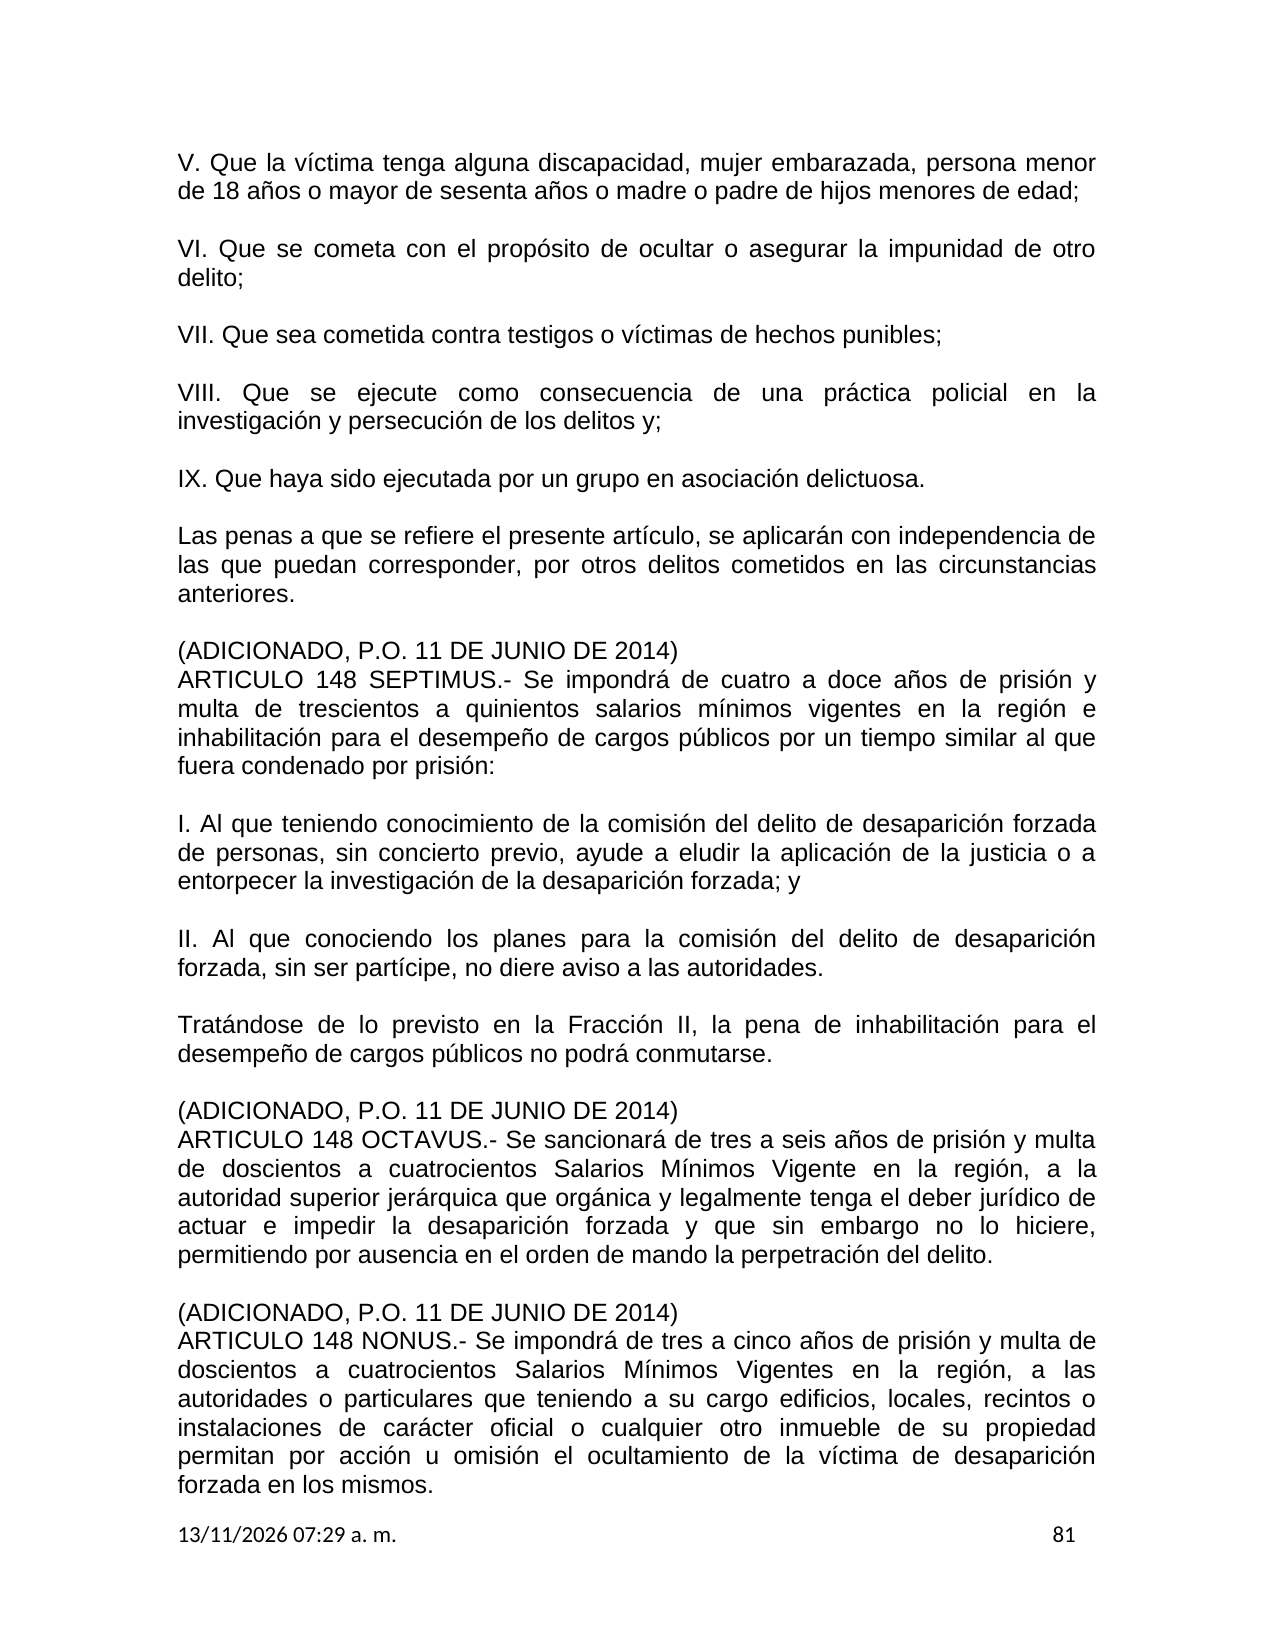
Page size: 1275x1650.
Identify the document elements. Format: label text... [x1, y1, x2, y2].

text (ADICIONADO, P.O. 11 DE JUNIO DE 2014) [177, 636, 1098, 665]
text Tratándose de lo previsto en la Fracción II, la pena de inhabilitación para el desempeño de cargos públicos no podrá conmutarse. [177, 1010, 1098, 1068]
text (ADICIONADO, P.O. 11 DE JUNIO DE 2014) [177, 1096, 1098, 1125]
text Las penas a que se refiere el presente artículo, se aplicarán con independencia de las que puedan corresponder, por otros delitos cometidos en las circunstancias anteriores. [177, 521, 1098, 608]
text ARTICULO 148 OCTAVUS.- Se sancionará de tres a seis años de prisión y multa de doscientos a cuatrocientos Salarios Mínimos Vigente en la región, a la autoridad superior jerárquica que orgánica y legalmente tenga el deber jurídico de actuar e impedir la desaparición forzada y que sin embargo no lo hiciere, permitiendo por ausencia en el orden de mando la perpetración del delito. [177, 1125, 1098, 1269]
text ARTICULO 148 NONUS.- Se impondrá de tres a cinco años de prisión y multa de doscientos a cuatrocientos Salarios Mínimos Vigentes en la región, a las autoridades o particulares que teniendo a su cargo edificios, locales, recintos o instalaciones de carácter oficial o cualquier otro inmueble de su propiedad permitan por acción u omisión el ocultamiento de la víctima de desaparición forzada en los mismos. [177, 1326, 1098, 1499]
text VIII. Que se ejecute como consecuencia de una práctica policial en la investigación y persecución de los delitos y; [177, 378, 1098, 435]
text VI. Que se cometa con el propósito de ocultar o asegurar la impunidad de otro delito; [177, 234, 1098, 291]
text ARTICULO 148 SEPTIMUS.- Se impondrá de cuatro a doce años de prisión y multa de trescientos a quinientos salarios mínimos vigentes en la región e inhabilitación para el desempeño de cargos públicos por un tiempo similar al que fuera condenado por prisión: [177, 665, 1098, 780]
text IX. Que haya sido ejecutada por un grupo en asociación delictuosa. [177, 464, 1098, 493]
text V. Que la víctima tenga alguna discapacidad, mujer embarazada, persona menor de 18 años o mayor de sesenta años o madre o padre de hijos menores de edad; [177, 148, 1098, 205]
text VII. Que sea cometida contra testigos o víctimas de hechos punibles; [177, 320, 1098, 349]
text (ADICIONADO, P.O. 11 DE JUNIO DE 2014) [177, 1298, 1098, 1326]
text II. Al que conociendo los planes para la comisión del delito de desaparición forzada, sin ser partícipe, no diere aviso a las autoridades. [177, 924, 1098, 981]
text I. Al que teniendo conocimiento de la comisión del delito de desaparición forzada de personas, sin concierto previo, ayude a eludir la aplicación de la justicia o a entorpecer la investigación de la desaparición forzada; y [177, 809, 1098, 895]
